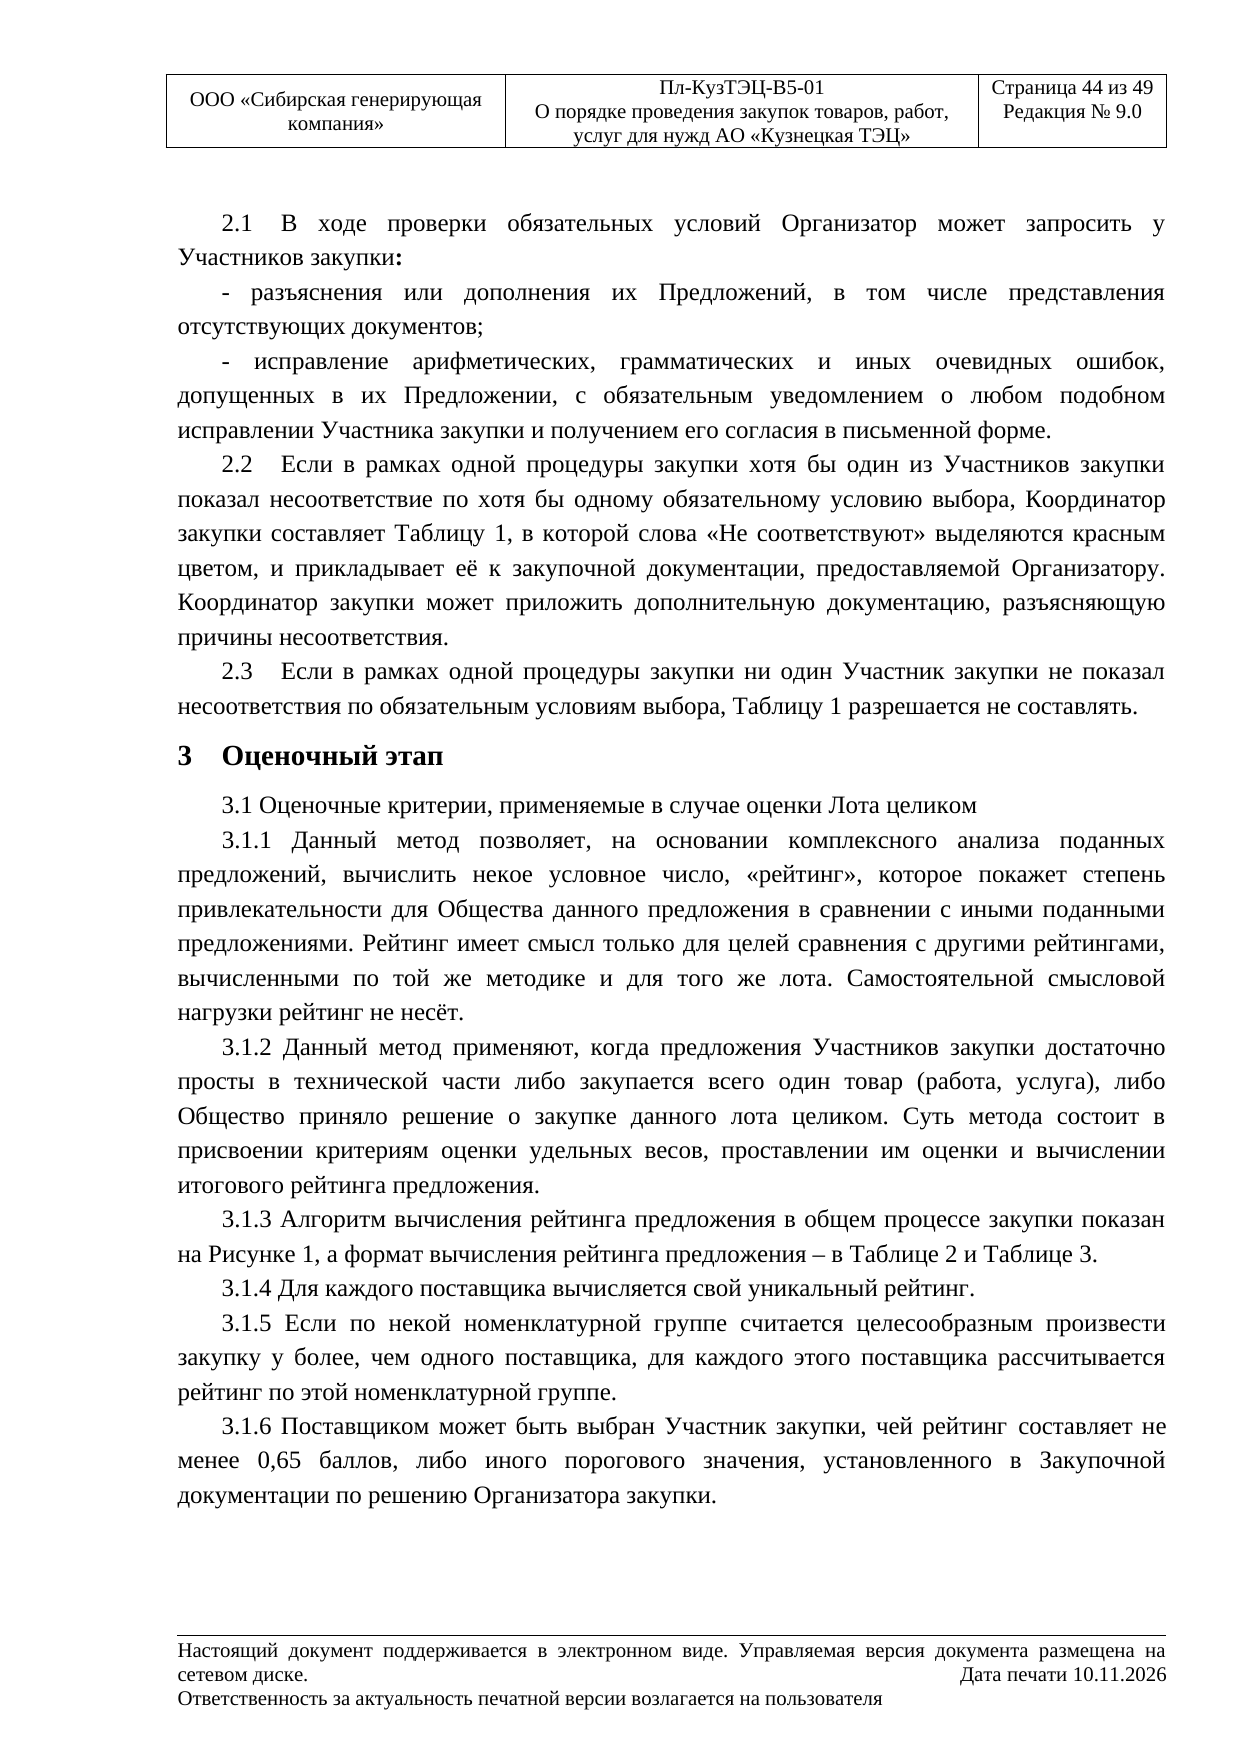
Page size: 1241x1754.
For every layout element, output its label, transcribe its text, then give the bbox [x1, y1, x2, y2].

text - исправление арифметических, грамматических и иных очевидных ошибок, допущенных в их Предложении, с обязательным уведомлением о любом подобном исправлении Участника закупки и получением его согласия в письменной форме. [177, 346, 1166, 444]
list В ходе проверки обязательных условий Организатор может запросить у Участников закупки: [177, 208, 1166, 271]
list Оценочный этап [177, 738, 1166, 771]
text 3.1.6 Поставщиком может быть выбран Участник закупки, чей рейтинг составляет не менее 0,65 баллов, либо иного порогового значения, установленного в Закупочной документации по решению Организатора закупки. [177, 1411, 1166, 1509]
text 3.1 Оценочные критерии, применяемые в случае оценки Лота целиком [177, 790, 1166, 819]
list Если в рамках одной процедуры закупки хотя бы один из Участников закупки показал несоответствие по хотя бы одному обязательному условию выбора, Координатор закупки составляет Таблицу 1, в которой слова «Не соответствуют» выделяются красным цветом, и прикладывает её к закупочной документации, предоставляемой Организатору. Координатор закупки может приложить дополнительную документацию, разъясняющую причины несоответствия. [177, 449, 1166, 651]
text 3.1.3 Алгоритм вычисления рейтинга предложения в общем процессе закупки показан на Рисунке 1, а формат вычисления рейтинга предложения – в Таблице 2 и Таблице 3. [177, 1204, 1166, 1267]
text - разъяснения или дополнения их Предложений, в том числе представления отсутствующих документов; [177, 277, 1166, 340]
text 3.1.4 Для каждого поставщика вычисляется свой уникальный рейтинг. [177, 1273, 1166, 1302]
text 3.1.1 Данный метод позволяет, на основании комплексного анализа поданных предложений, вычислить некое условное число, «рейтинг», которое покажет степень привлекательности для Общества данного предложения в сравнении с иными поданными предложениями. Рейтинг имеет смысл только для целей сравнения с другими рейтингами, вычисленными по той же методике и для того же лота. Самостоятельной смысловой нагрузки рейтинг не несёт. [177, 825, 1166, 1026]
text 3.1.2 Данный метод применяют, когда предложения Участников закупки достаточно просты в технической части либо закупается всего один товар (работа, услуга), либо Общество приняло решение о закупке данного лота целиком. Суть метода состоит в присвоении критериям оценки удельных весов, проставлении им оценки и вычислении итогового рейтинга предложения. [177, 1032, 1166, 1198]
list Если в рамках одной процедуры закупки ни один Участник закупки не показал несоответствия по обязательным условиям выбора, Таблицу 1 разрешается не составлять. [177, 656, 1166, 719]
text 3.1.5 Если по некой номенклатурной группе считается целесообразным произвести закупку у более, чем одного поставщика, для каждого этого поставщика рассчитывается рейтинг по этой номенклатурной группе. [177, 1308, 1166, 1405]
